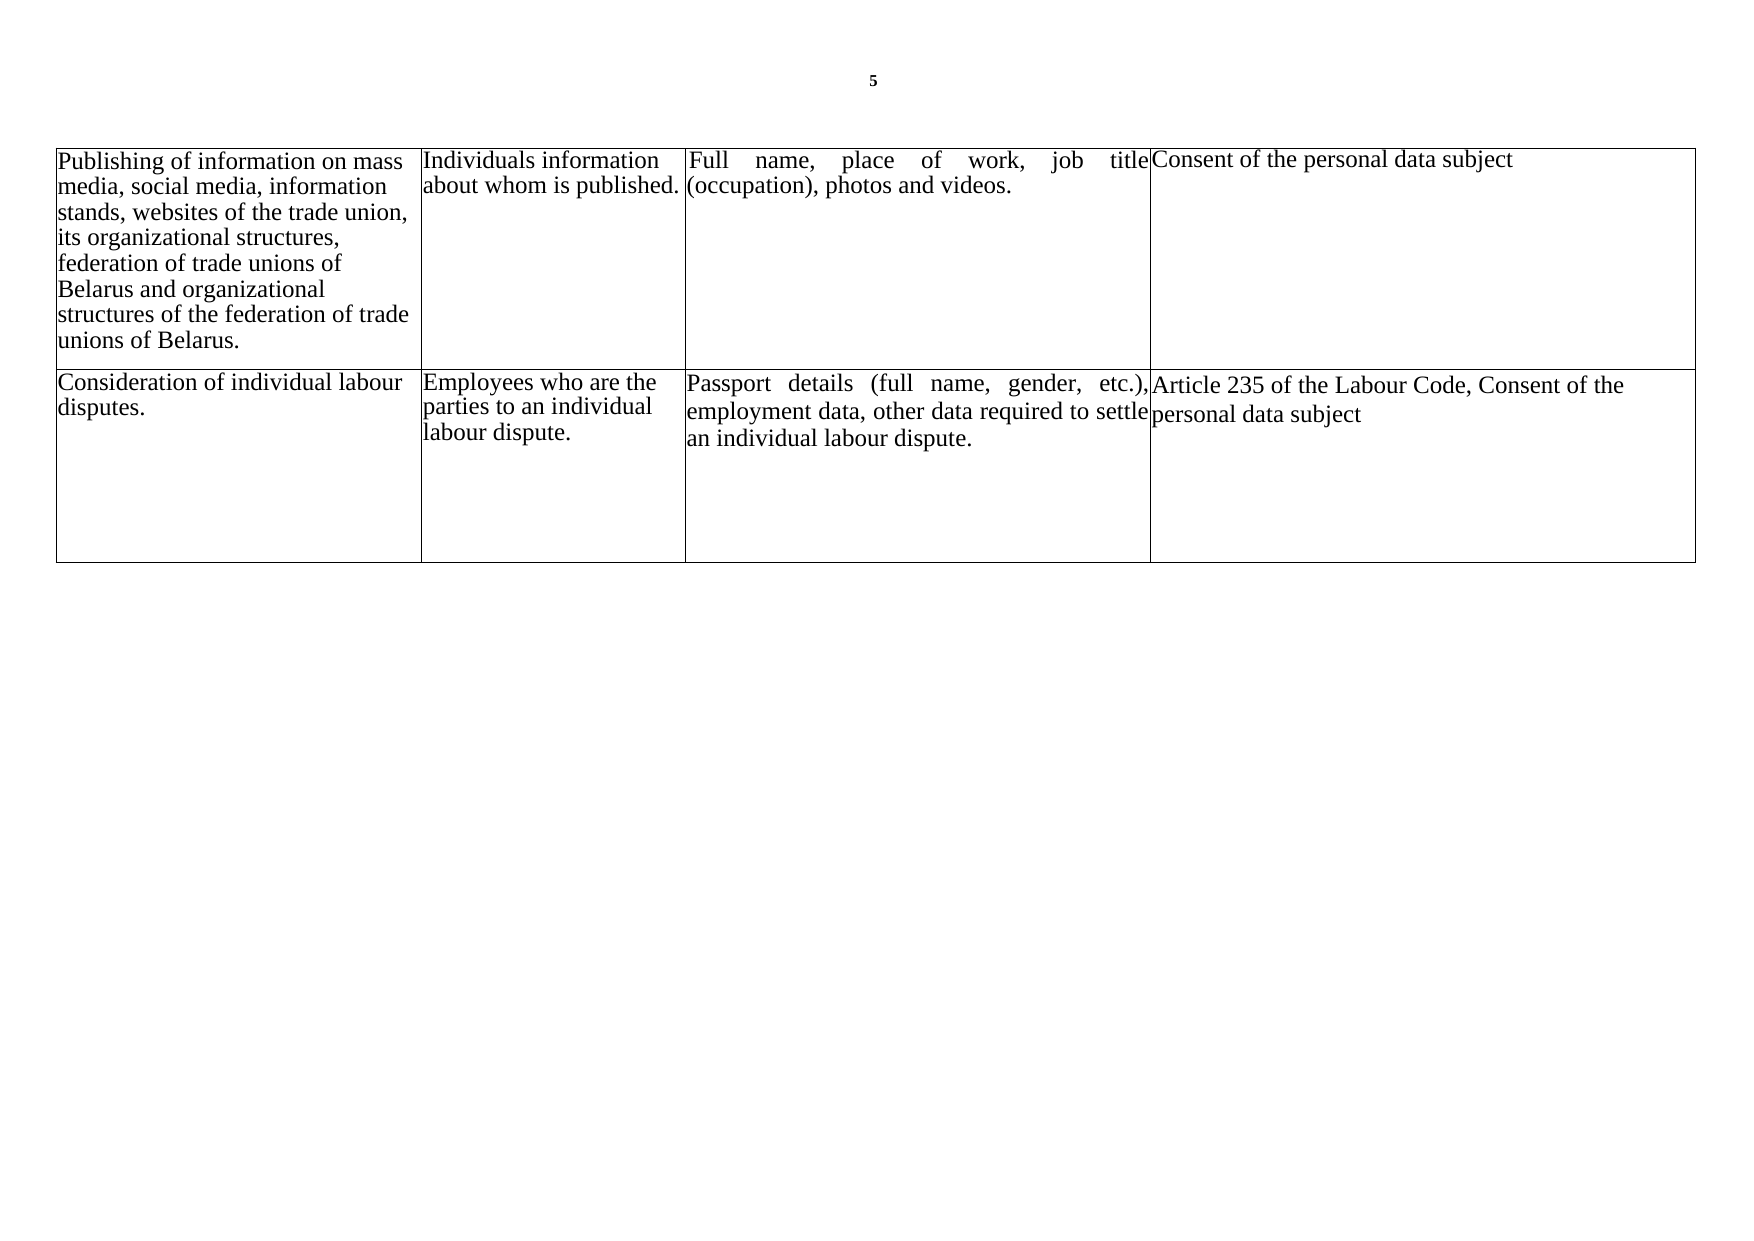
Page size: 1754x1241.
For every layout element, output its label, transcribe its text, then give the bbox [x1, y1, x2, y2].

table_cell Article 235 of the Labour Code, Consent of the personal data subject [1151, 370, 1695, 562]
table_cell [1151, 149, 1695, 369]
table_cell Full name, place of work, job title (occupation), photos and videos. [686, 149, 1150, 369]
table_cell Consideration of individual labour disputes. [57, 370, 421, 562]
table_cell Employees who are the parties to an individual labour dispute. [422, 370, 685, 562]
table_cell Passport details (full name, gender, etc.), employment data, other data required to settle an individual labour dispute. [686, 370, 1150, 562]
table_cell Individuals information about whom is published. [422, 149, 685, 369]
table_cell Publishing of information on mass media, social media, information stands, websites of the trade union, its organizational structures, federation of trade unions of Belarus and organizational structures of the federation of trade unions of Belarus. [57, 149, 421, 369]
